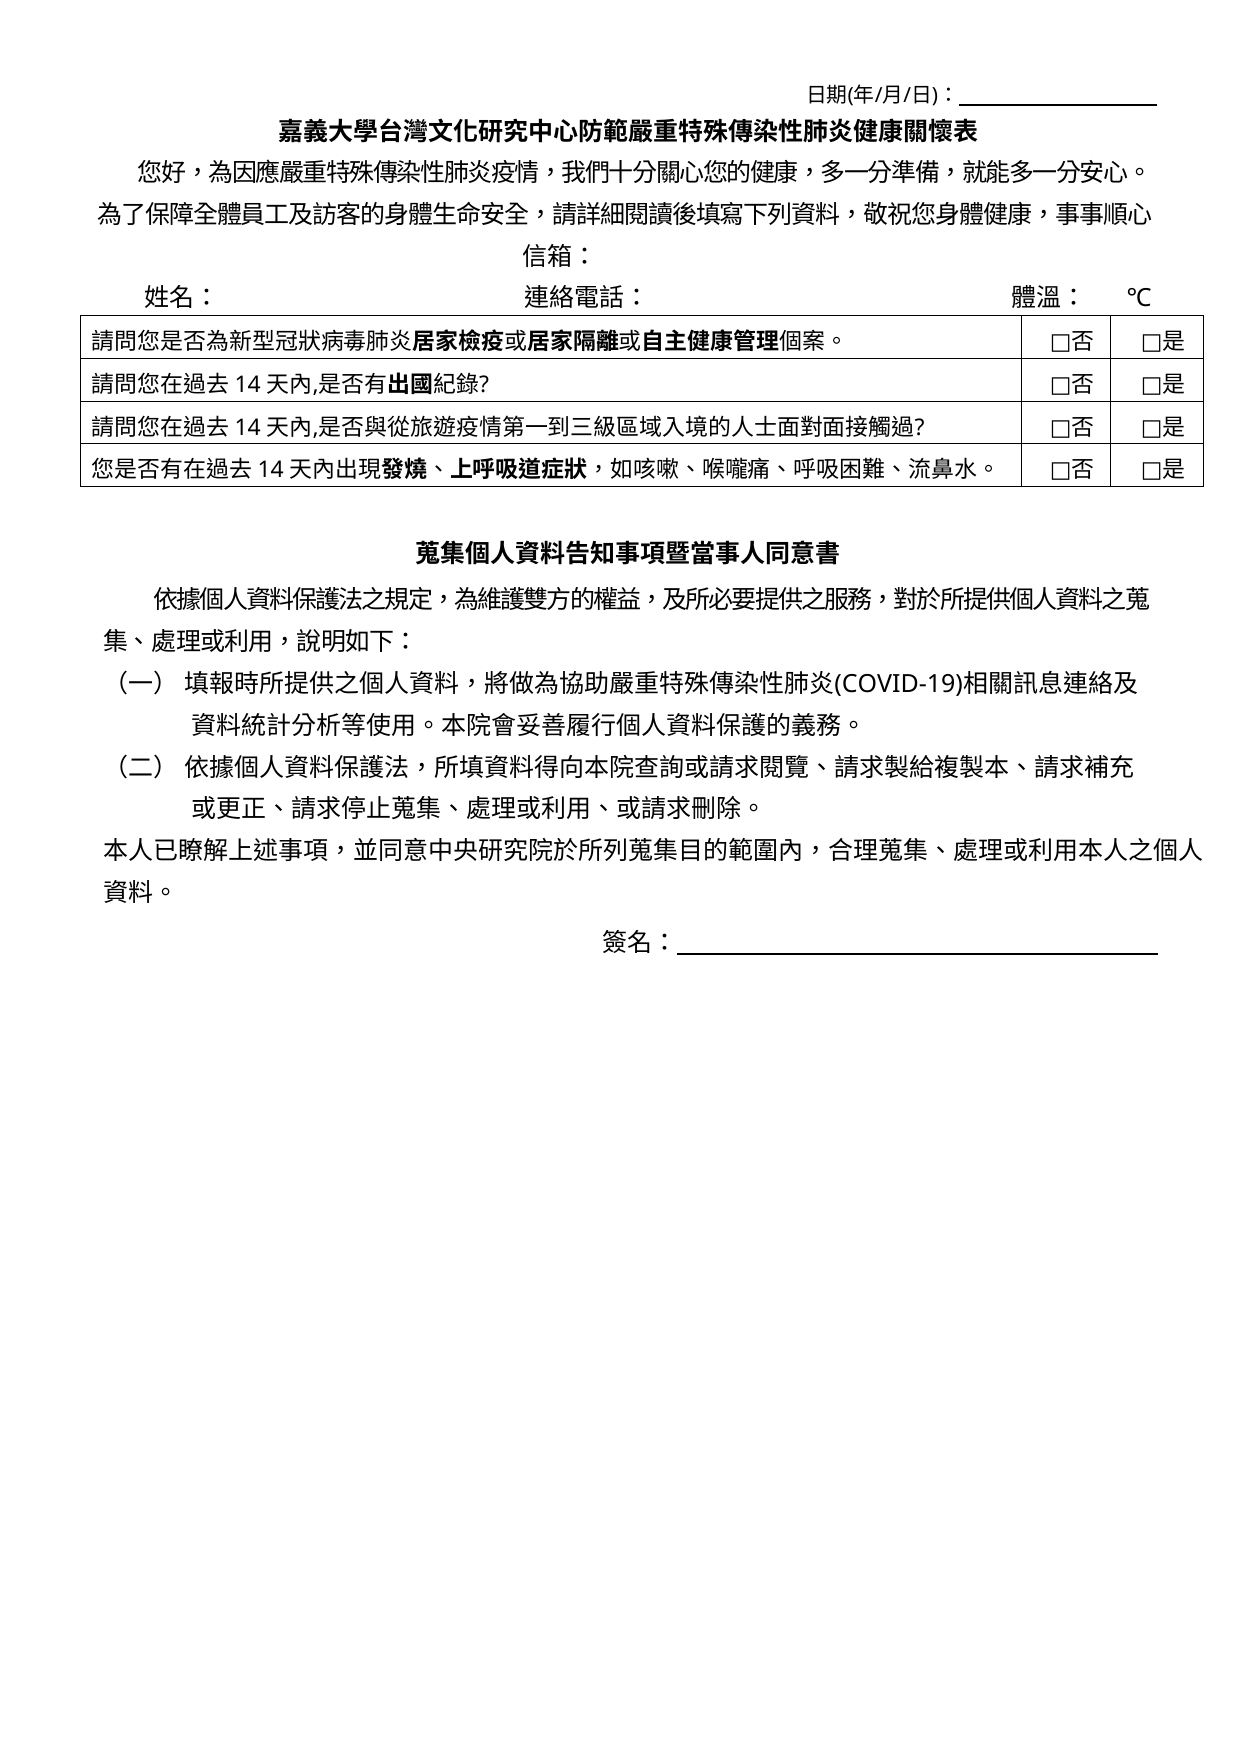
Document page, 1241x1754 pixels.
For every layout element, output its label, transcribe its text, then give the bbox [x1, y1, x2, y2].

table_cell □是 [1111, 359, 1203, 401]
table_cell 您是否有在過去 14 天內出現發燒、上呼吸道症狀，如咳嗽、喉嚨痛、呼吸困難、流鼻水。 [81, 444, 1021, 486]
table_header 請問您是否為新型冠狀病毒肺炎居家檢疫或居家隔離或自主健康管理個案。 [81, 316, 1021, 358]
text 信箱： [93, 232, 1026, 273]
text 日期(年/月/日)： [806, 87, 1209, 107]
table_cell 請問您在過去 14 天內,是否有出國紀錄? [81, 359, 1021, 401]
text （一） 填報時所提供之個人資料，將做為協助嚴重特殊傳染性肺炎(COVID-19)相關訊息連絡及資料統計分析等使用。本院會妥善履行個人資料保護的義務。 [103, 659, 1152, 742]
text 蒐集個人資料告知事項暨當事人同意書 [215, 529, 1041, 571]
text 本人已瞭解上述事項，並同意中央研究院於所列蒐集目的範圍內，合理蒐集、處理或利用本人之個人資料。 [103, 826, 1209, 909]
text 依據個人資料保護法之規定，為維護雙方的權益，及所必要提供之服務，對於所提供個人資料之蒐集、處理或利用，說明如下： [103, 575, 1152, 659]
text 姓名： [144, 273, 217, 315]
table_header □否 [1022, 316, 1110, 358]
text 簽名： [602, 918, 1209, 959]
table_cell 請問您在過去 14 天內,是否與從旅遊疫情第一到三級區域入境的人士面對面接觸過? [81, 402, 1021, 443]
table_cell □否 [1022, 402, 1110, 443]
table_cell □是 [1111, 444, 1203, 486]
table_cell □否 [1022, 444, 1110, 486]
table_cell □否 [1022, 359, 1110, 401]
text 您好，為因應嚴重特殊傳染性肺炎疫情，我們十分關心您的健康，多一分準備，就能多一分安心。 [92, 148, 1153, 190]
text （二） 依據個人資料保護法，所填資料得向本院查詢或請求閱覽、請求製給複製本、請求補充或更正、請求停止蒐集、處理或利用、或請求刪除。 [103, 743, 1158, 826]
text 嘉義大學台灣文化研究中心防範嚴重特殊傳染性肺炎健康關懷表 [215, 107, 1041, 148]
table_header □是 [1111, 316, 1203, 358]
table_cell □是 [1111, 402, 1203, 443]
text 為了保障全體員工及訪客的身體生命安全，請詳細閱讀後填寫下列資料，敬祝您身體健康，事事順心。 [92, 190, 1152, 232]
text 連絡電話： 體溫： ℃ [524, 273, 1209, 315]
